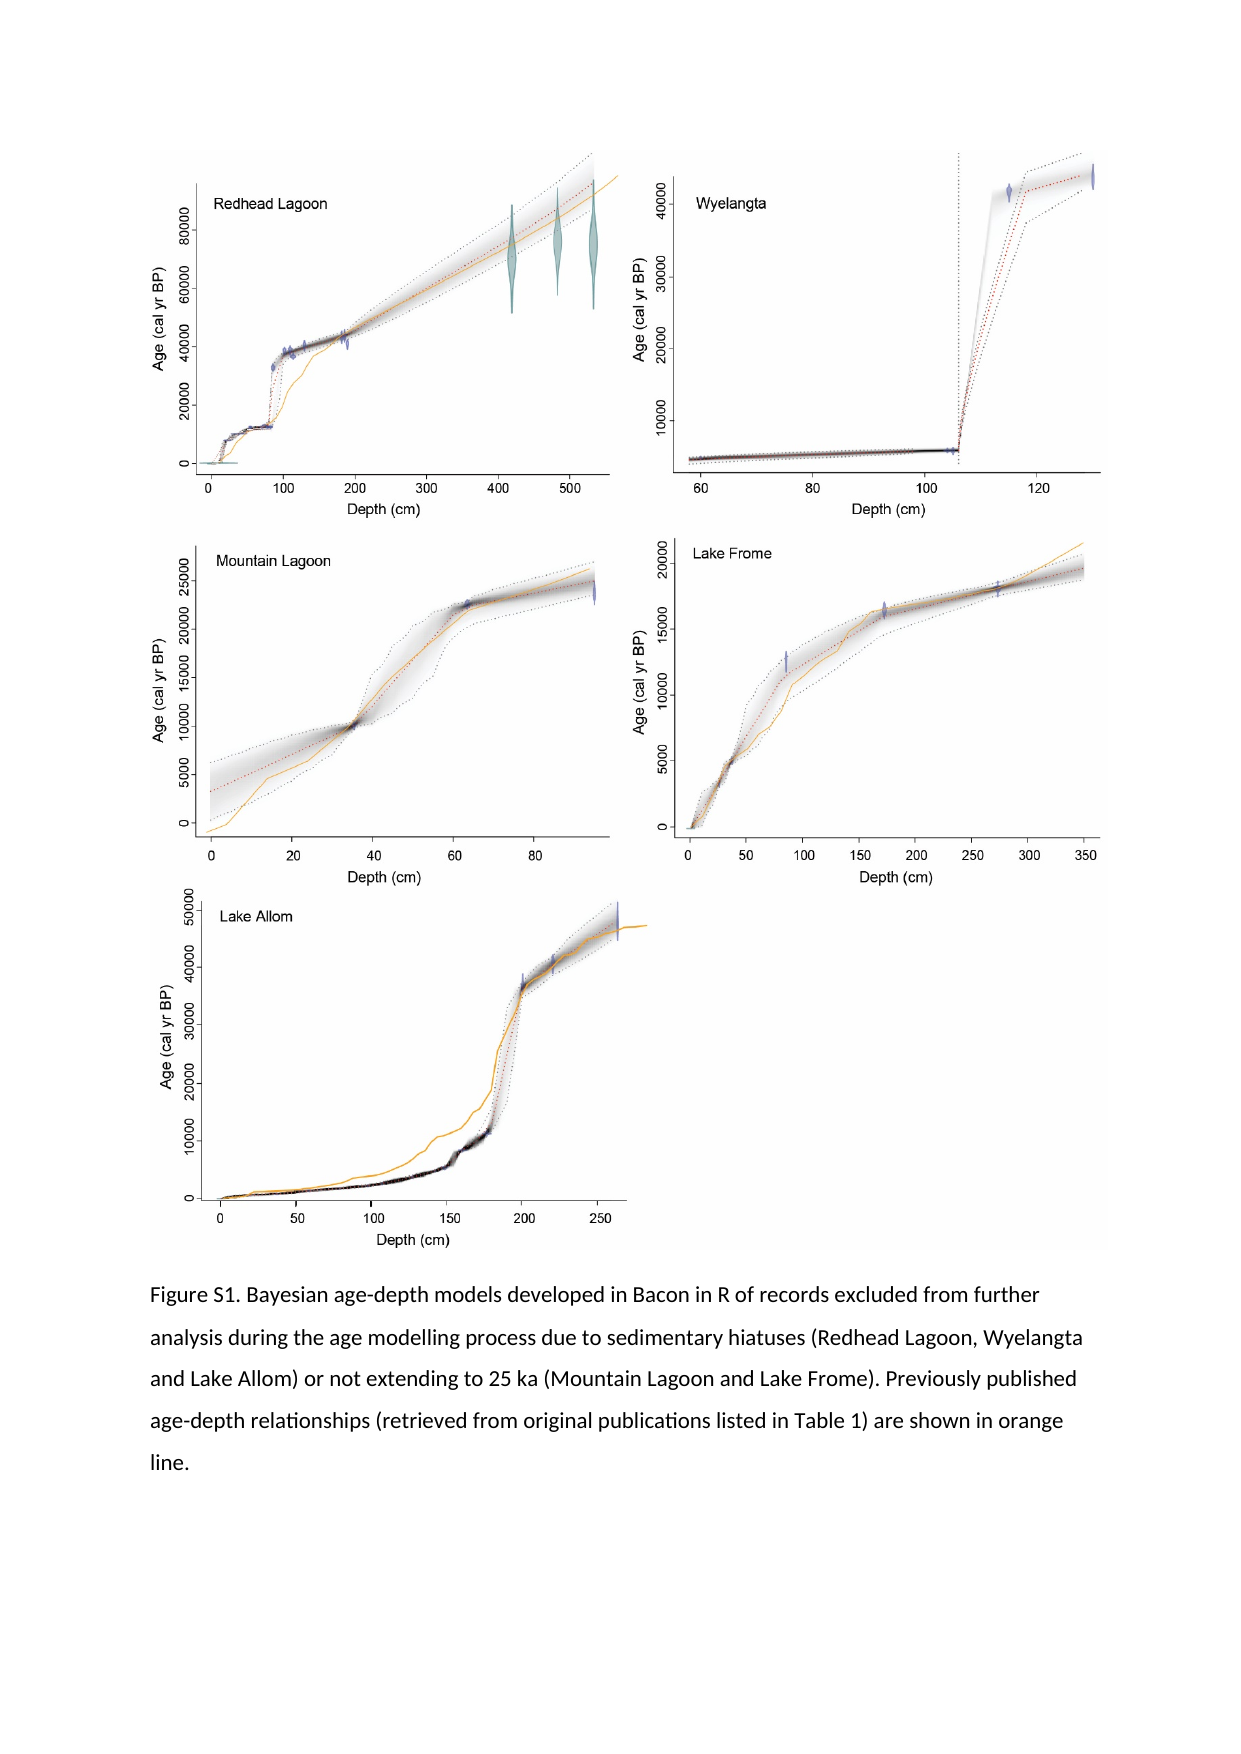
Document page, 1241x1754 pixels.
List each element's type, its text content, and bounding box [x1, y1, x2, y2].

text Figure S1. Bayesian age-depth models developed in Bacon in R of records excluded from further analysis during the age modelling process due to sedimentary hiatuses (Redhead Lagoon, Wyelangta and Lake Allom) or not extending to 25 ka (Mountain Lagoon and Lake Frome). Previously published age-depth relationships (retrieved from original publications listed in Table 1) are shown in orange line. [150, 1281, 1090, 1477]
picture [150, 150, 1108, 1250]
